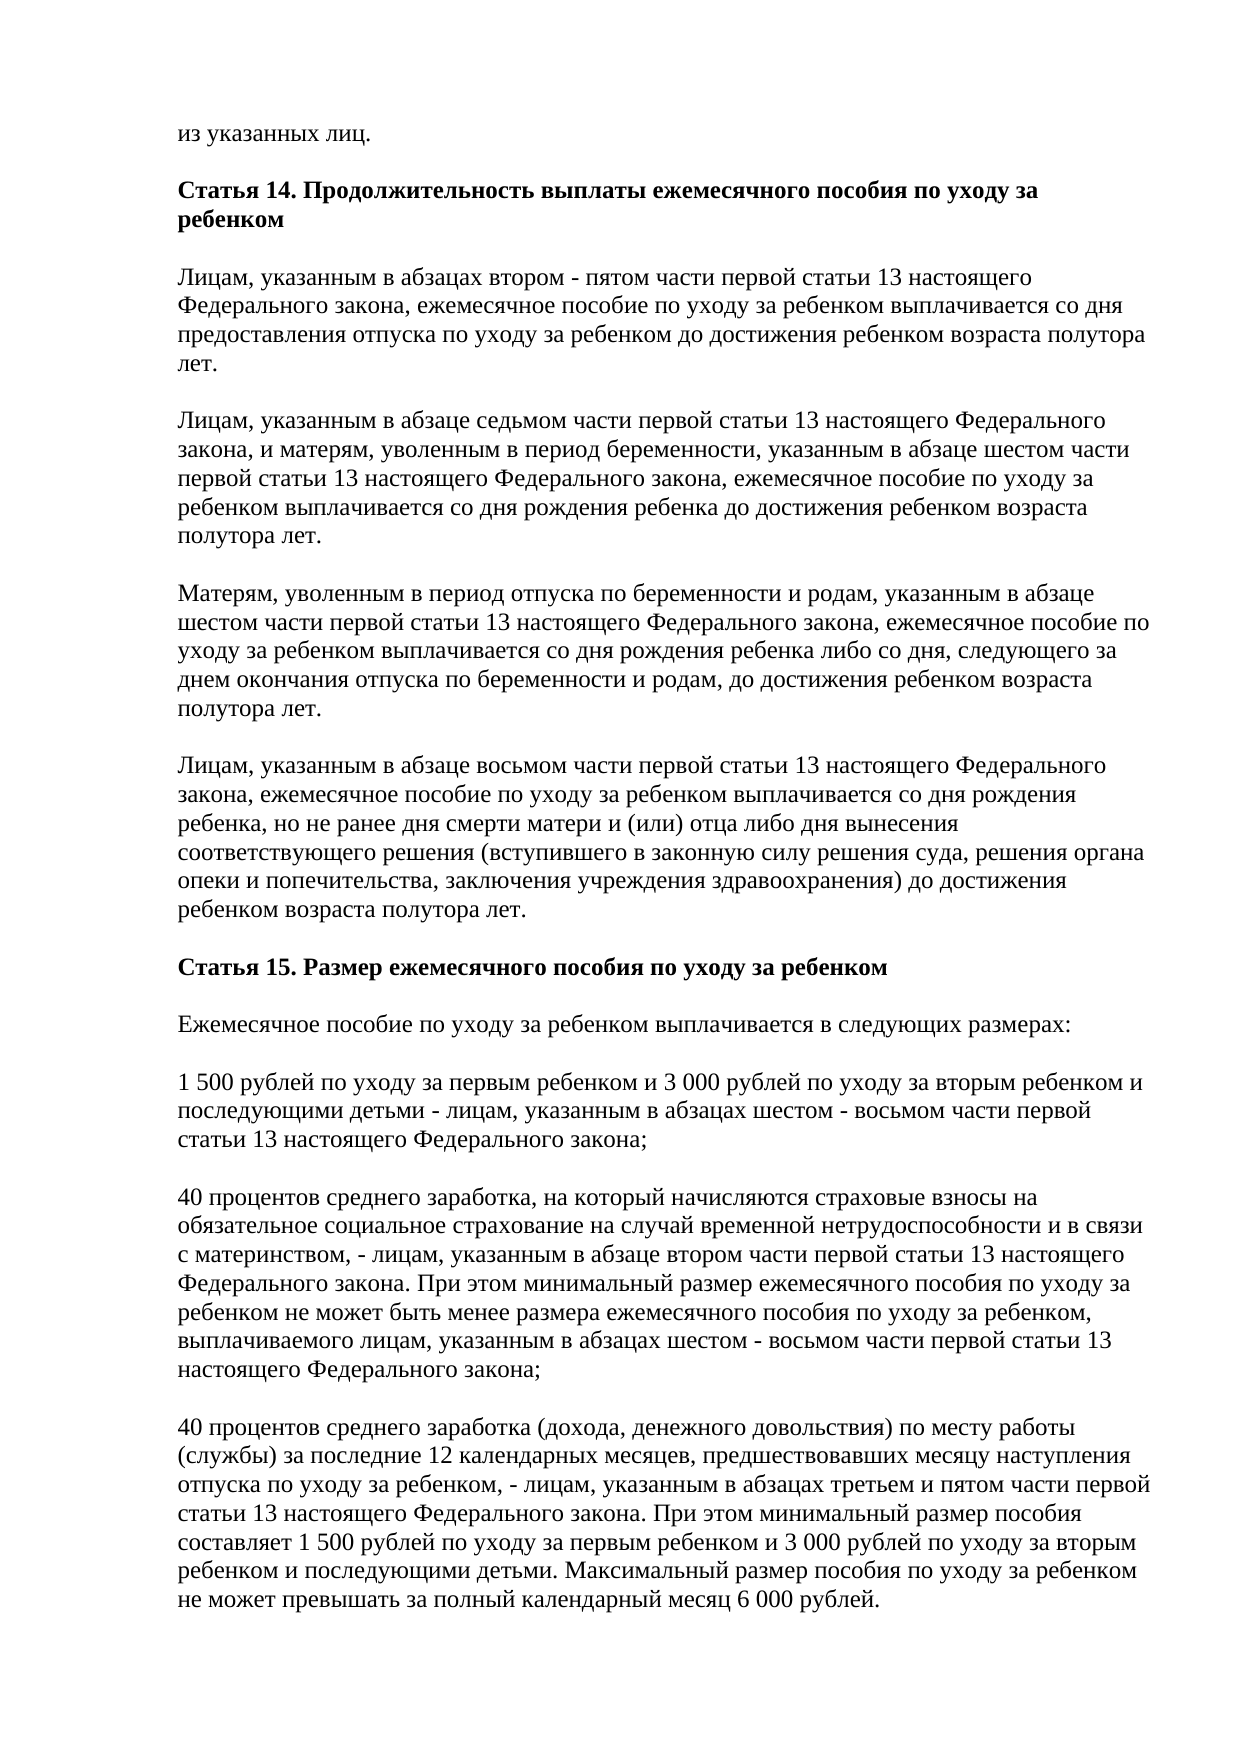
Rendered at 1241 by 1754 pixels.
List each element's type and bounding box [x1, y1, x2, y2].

text [177, 118, 1152, 1613]
